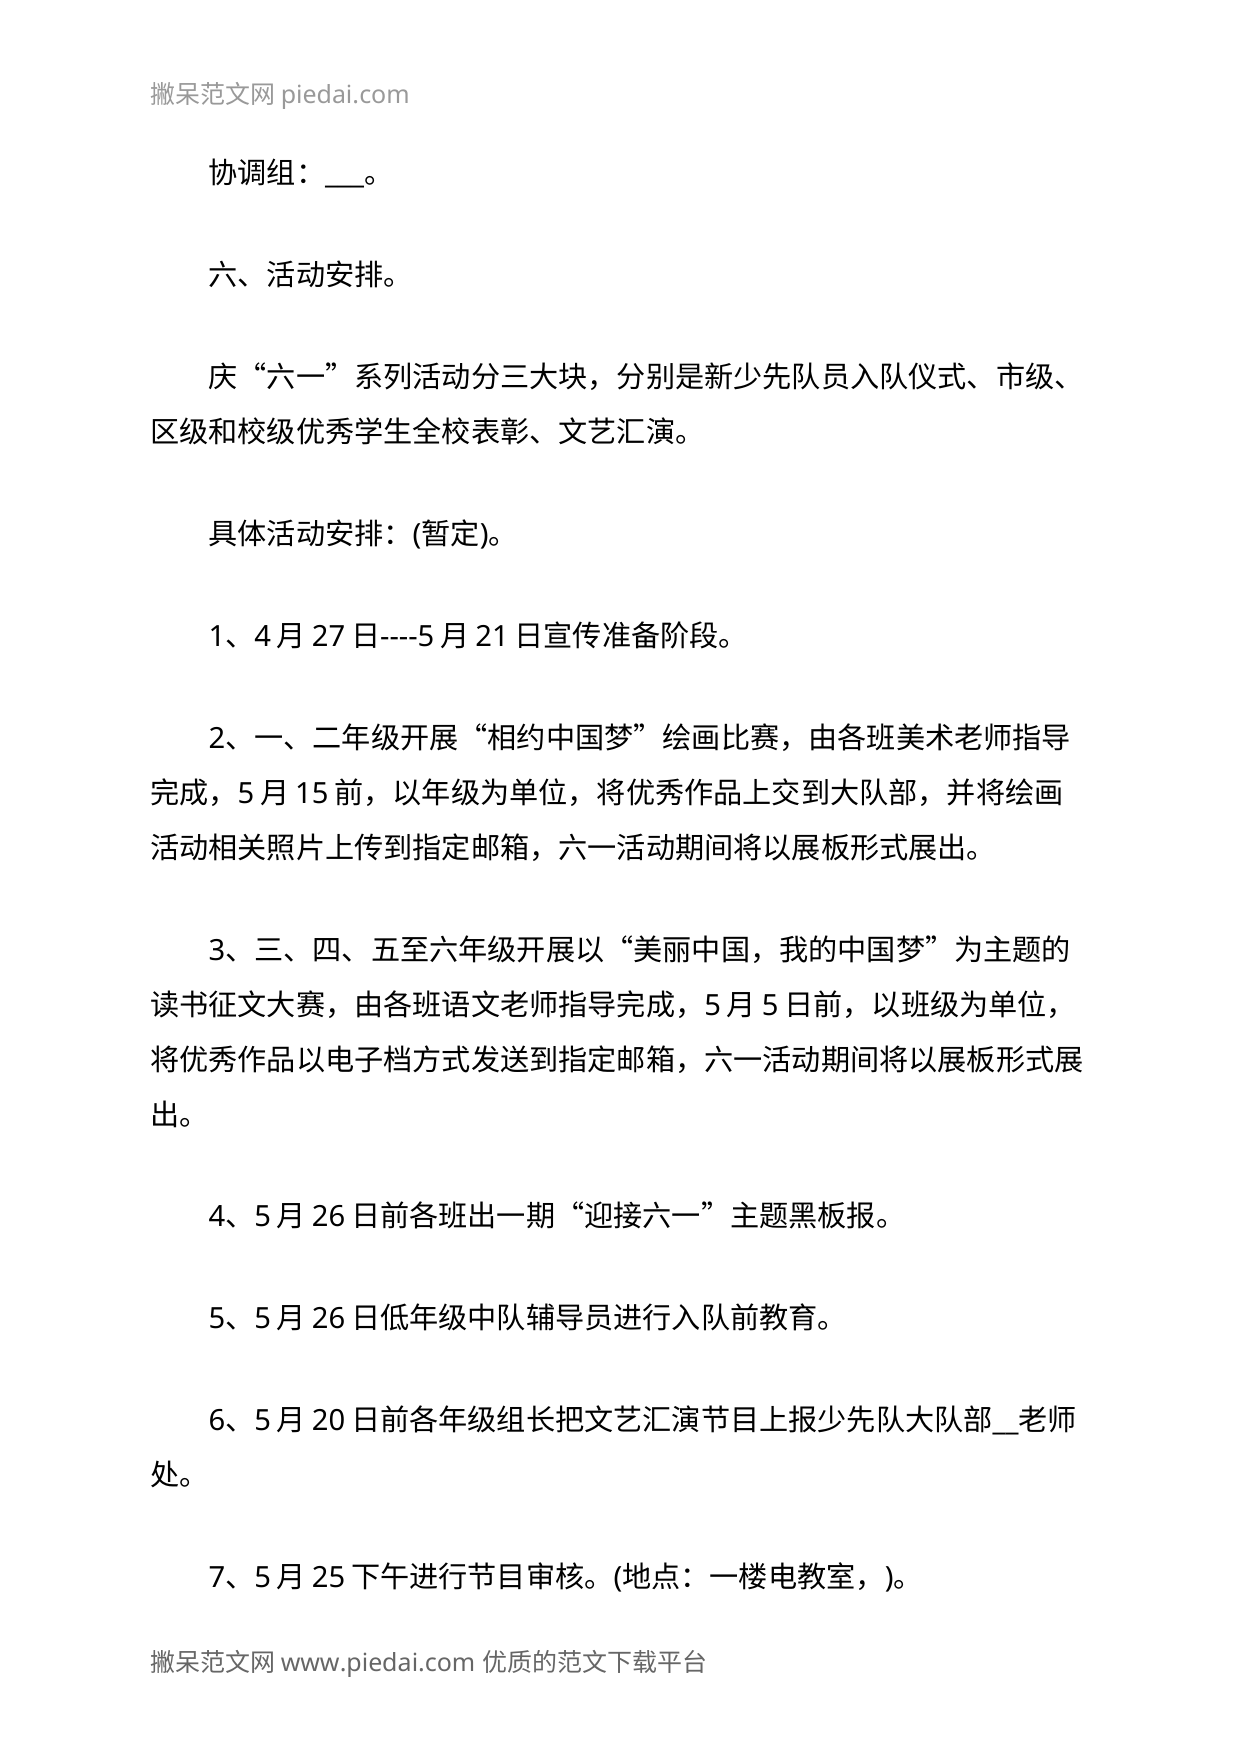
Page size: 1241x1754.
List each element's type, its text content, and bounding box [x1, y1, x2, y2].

text 协调组：___。 [150, 150, 1090, 192]
text 4、5月26日前各班出一期“迎接六一”主题黑板报。 [150, 1193, 1090, 1235]
text 7、5月25下午进行节目审核。(地点：一楼电教室，)。 [150, 1553, 1090, 1596]
text 庆“六一”系列活动分三大块，分别是新少先队员入队仪式、市级、区级和校级优秀学生全校表彰、文艺汇演。 [150, 354, 1090, 451]
text 六、活动安排。 [150, 252, 1090, 294]
text 3、三、四、五至六年级开展以“美丽中国，我的中国梦”为主题的读书征文大赛，由各班语文老师指导完成，5月5日前，以班级为单位，将优秀作品以电子档方式发送到指定邮箱，六一活动期间将以展板形式展出。 [150, 926, 1090, 1133]
text 6、5月20日前各年级组长把文艺汇演节目上报少先队大队部__老师处。 [150, 1397, 1090, 1494]
text 1、4月27日----5月21日宣传准备阶段。 [150, 612, 1090, 655]
text 具体活动安排：(暂定)。 [150, 510, 1090, 553]
text 2、一、二年级开展“相约中国梦”绘画比赛，由各班美术老师指导完成，5月15前，以年级为单位，将优秀作品上交到大队部，并将绘画活动相关照片上传到指定邮箱，六一活动期间将以展板形式展出。 [150, 714, 1090, 867]
text 5、5月26日低年级中队辅导员进行入队前教育。 [150, 1295, 1090, 1337]
